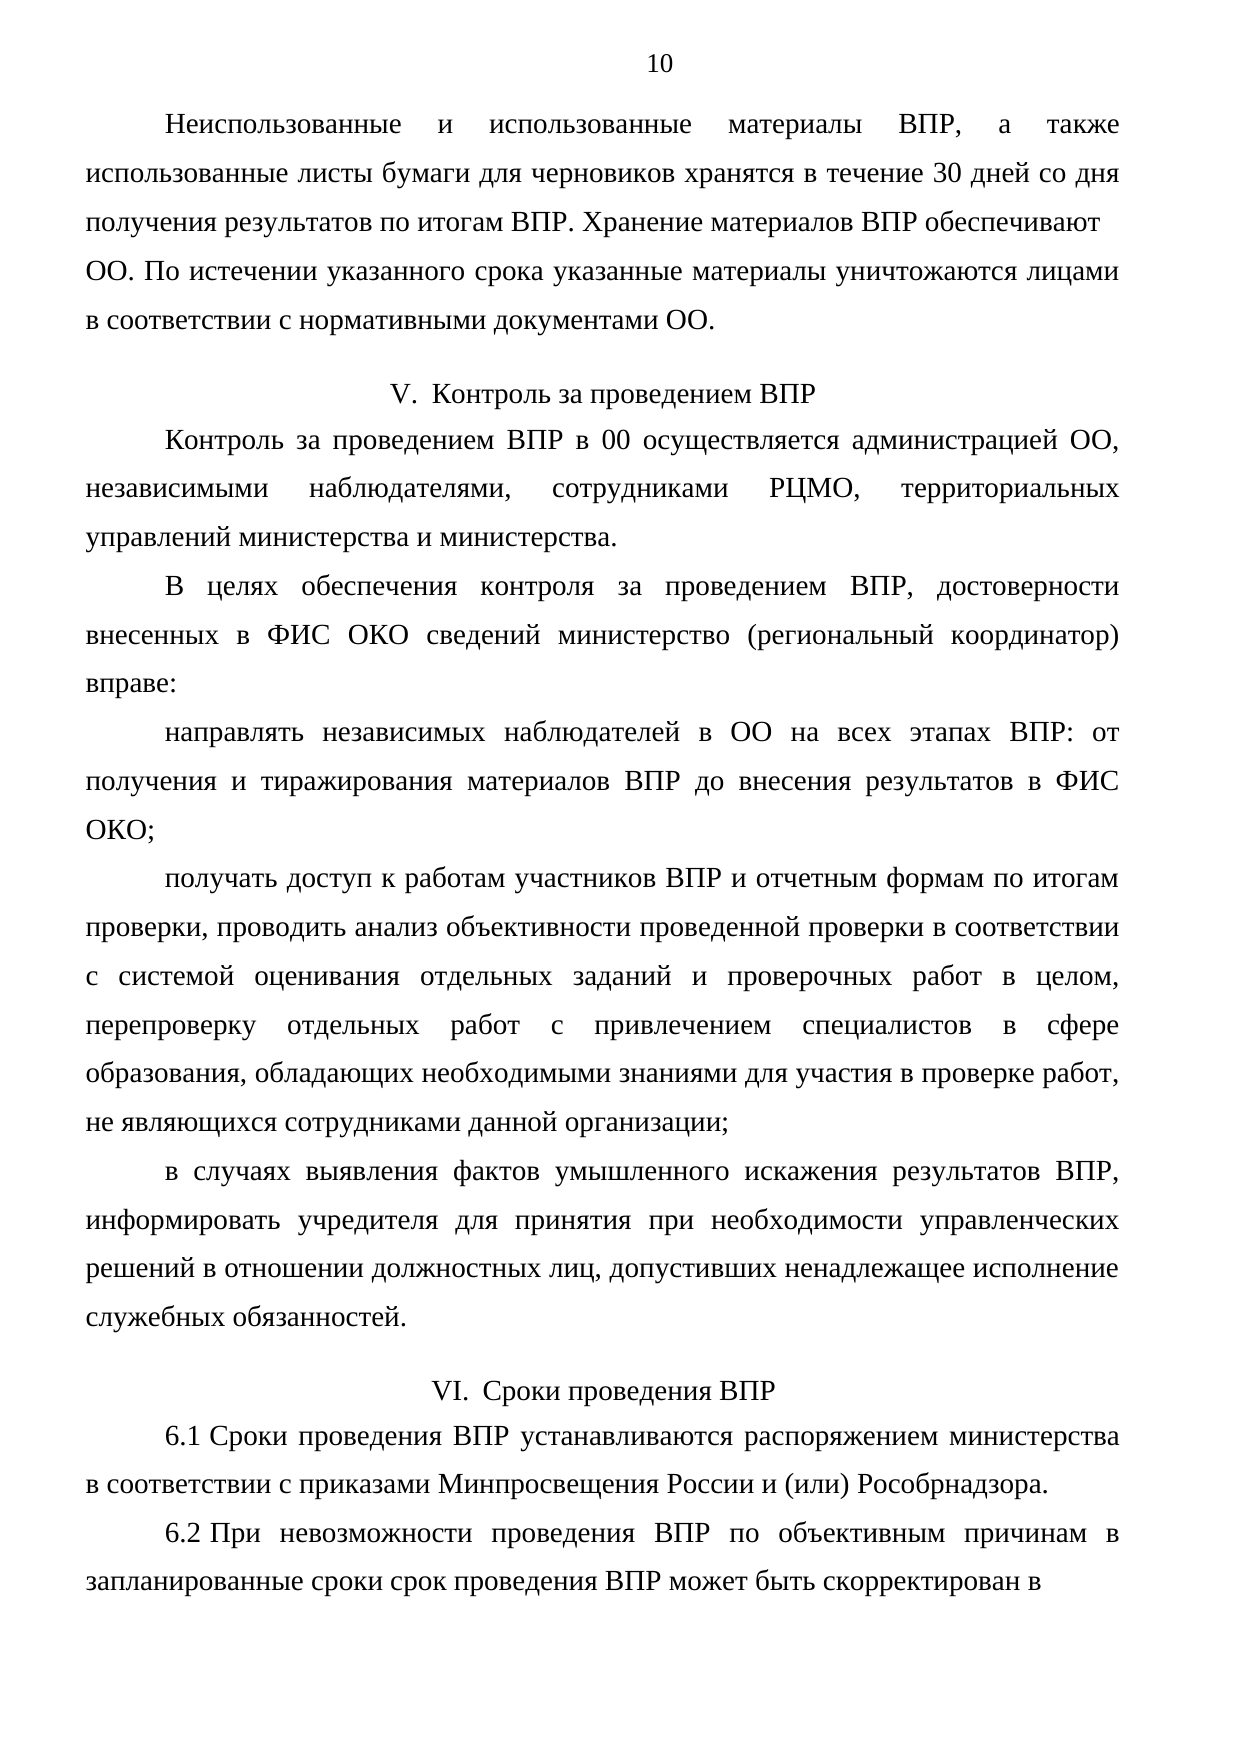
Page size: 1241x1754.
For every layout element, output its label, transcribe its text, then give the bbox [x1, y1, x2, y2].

list Сроки проведения ВПР [431, 1377, 1120, 1406]
text 10 [646, 50, 673, 77]
text В целях обеспечения контроля за проведением ВПР, достоверности внесенных в ФИС ОКО сведений министерство (региональный координатор) вправе: [85, 556, 1120, 703]
text ОО. По истечении указанного срока указанные материалы уничтожаются лицами в соответствии с нормативными документами ОО. [85, 241, 1120, 340]
text направлять независимых наблюдателей в ОО на всех этапах ВПР: от получения и тиражирования материалов ВПР до внесения результатов в ФИС ОКО; [85, 703, 1120, 849]
text получать доступ к работам участников ВПР и отчетным формам по итогам проверки, проводить анализ объективности проведенной проверки в соответствии с системой оценивания отдельных заданий и проверочных работ в целом, перепроверку отдельных работ с привлечением специалистов в сфере образования, обладающих необходимыми знаниями для участия в проверке работ, не являющихся сотрудниками данной организации; [85, 849, 1120, 1141]
text Контроль за проведением ВПР в 00 осуществляется администрацией ОО, независимыми наблюдателями, сотрудниками РЦМО, территориальных управлений министерства и министерства. [85, 410, 1120, 556]
list При невозможности проведения ВПР по объективным причинам в запланированные сроки срок проведения ВПР может быть скорректирован в [85, 1503, 1120, 1600]
list Сроки проведения ВПР устанавливаются распоряжением министерства в соответствии с приказами Минпросвещения России и (или) Рособрнадзора. [85, 1407, 1120, 1503]
text в случаях выявления фактов умышленного искажения результатов ВПР, информировать учредителя для принятия при необходимости управленческих решений в отношении должностных лиц, допустивших ненадлежащее исполнение служебных обязанностей. [85, 1141, 1120, 1336]
text Неиспользованные и использованные материалы ВПР, а также использованные листы бумаги для черновиков хранятся в течение 30 дней со дня получения результатов по итогам ВПР. Хранение материалов ВПР обеспечивают [85, 94, 1120, 241]
list Контроль за проведением ВПР [389, 381, 1120, 410]
